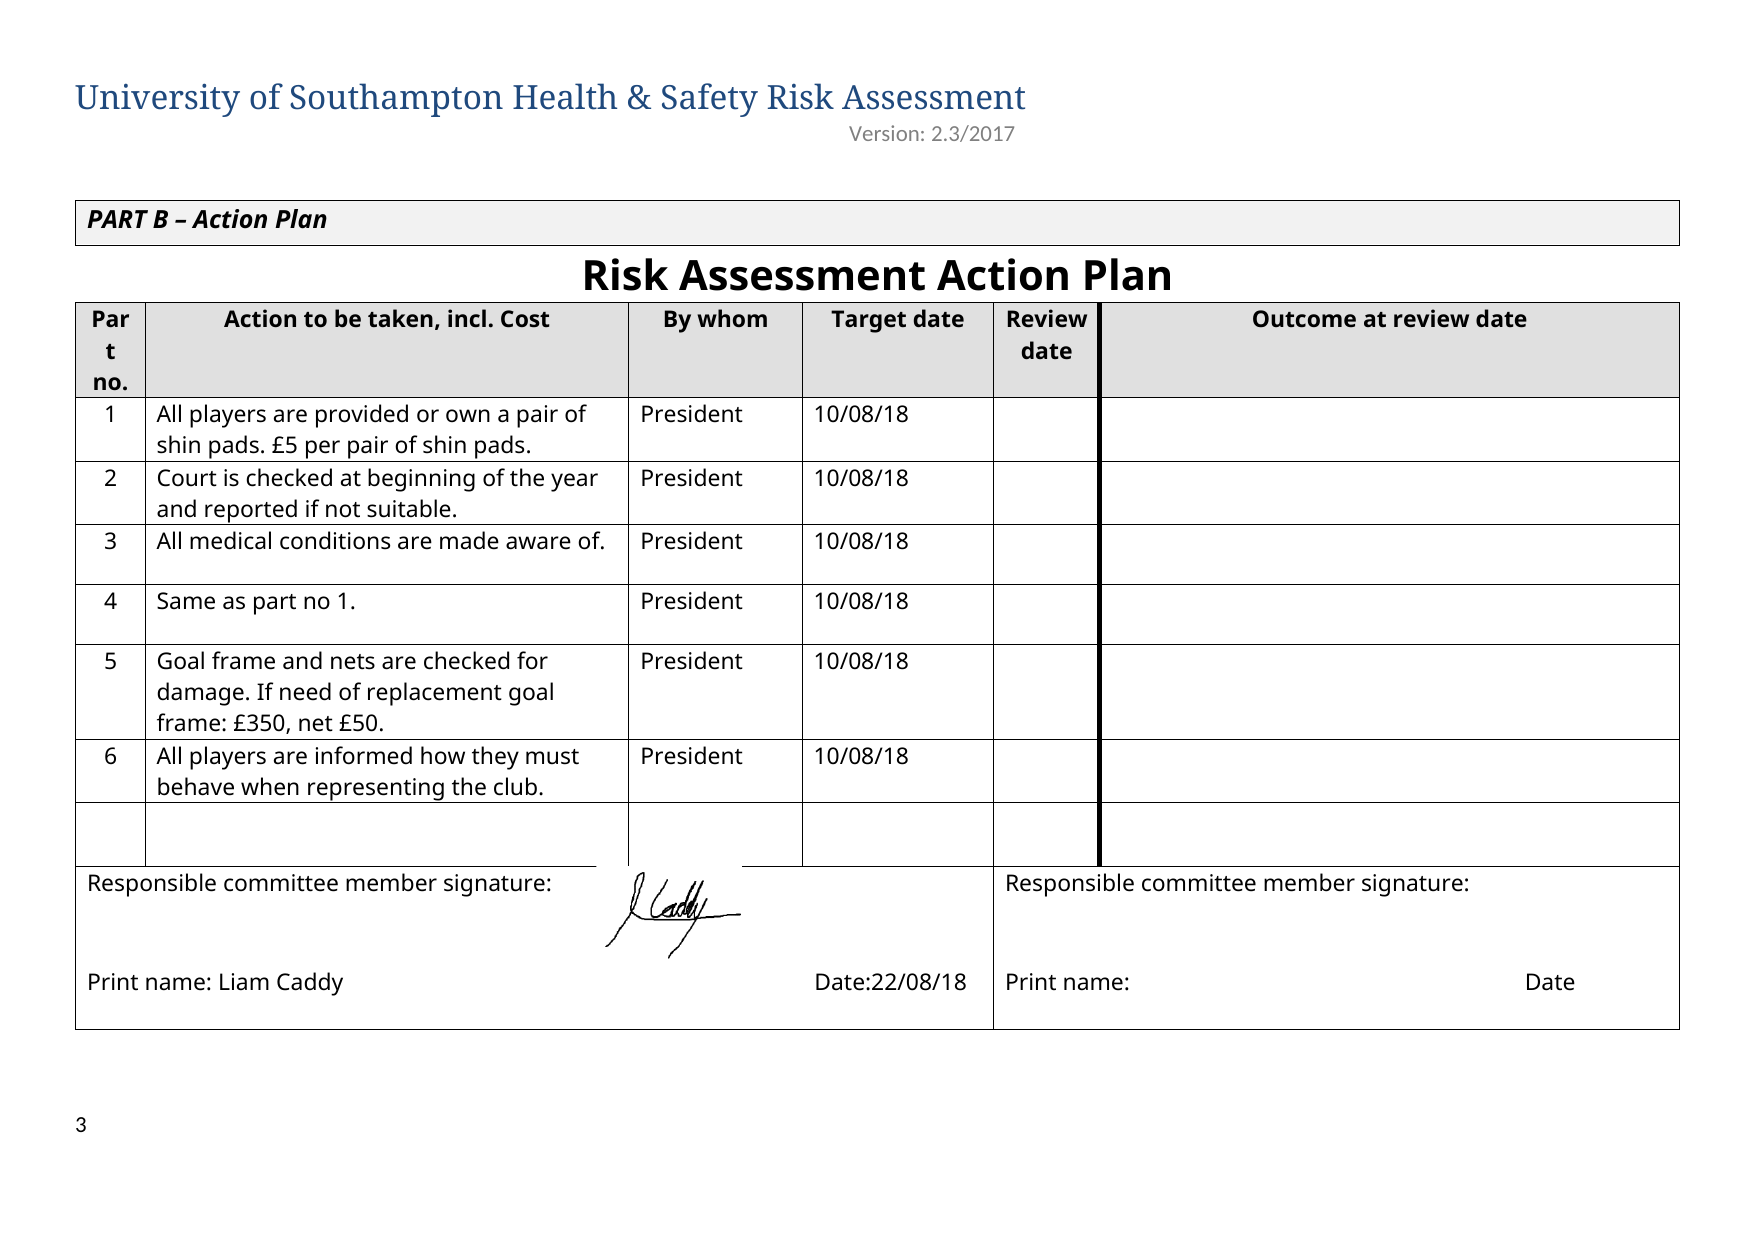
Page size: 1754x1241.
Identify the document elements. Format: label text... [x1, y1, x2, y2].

table_cell 10/08/18 [803, 645, 993, 738]
table_cell [1102, 645, 1679, 738]
table_cell 5 [76, 645, 145, 738]
table_cell Action to be taken, incl. Cost [146, 303, 628, 397]
table_cell Court is checked at beginning of the year and reported if not suitable. [146, 462, 628, 524]
table_cell Print name: Liam Caddy [76, 966, 803, 1029]
table_cell All medical conditions are made aware of. [146, 525, 628, 584]
table_cell President [629, 740, 802, 802]
table_cell [994, 525, 1097, 584]
table_cell [76, 803, 145, 866]
table_cell 10/08/18 [803, 740, 993, 802]
table_cell [994, 645, 1097, 738]
picture [595, 866, 742, 964]
table_cell [1102, 740, 1679, 802]
table_cell 1 [76, 398, 145, 461]
table_cell Outcome at review date [1102, 303, 1679, 397]
table_cell 3 [76, 525, 145, 584]
table_cell 4 [76, 585, 145, 644]
table_cell All players are provided or own a pair of shin pads. £5 per pair of shin pads. [146, 398, 628, 461]
table_cell [629, 803, 802, 866]
table_cell 10/08/18 [803, 585, 993, 644]
table_cell Same as part no 1. [146, 585, 628, 644]
table_cell Date:22/08/18 [803, 966, 993, 1029]
table_cell Target date [803, 303, 993, 397]
table_cell 10/08/18 [803, 398, 993, 461]
table_cell All players are informed how they must behave when representing the club. [146, 740, 628, 802]
table_cell Goal frame and nets are checked for damage. If need of replacement goal frame: £350, net £50. [146, 645, 628, 738]
table_cell Review date [994, 303, 1097, 397]
table_cell Part no. [76, 303, 145, 397]
table_cell [994, 740, 1097, 802]
table_cell Date [1513, 966, 1679, 1029]
table_cell [1102, 525, 1679, 584]
table_cell President [629, 525, 802, 584]
table_cell 2 [76, 462, 145, 524]
table_cell 10/08/18 [803, 462, 993, 524]
table_cell [994, 398, 1097, 461]
table_cell Responsible committee member signature: [76, 867, 993, 966]
table_cell [1102, 803, 1679, 866]
table_cell [1102, 398, 1679, 461]
table_cell [803, 803, 993, 866]
table_cell Print name: [994, 966, 1513, 1029]
table_cell 10/08/18 [803, 525, 993, 584]
table_cell By whom [629, 303, 802, 397]
table_cell President [629, 462, 802, 524]
table_cell 6 [76, 740, 145, 802]
table_cell [146, 803, 628, 866]
table_cell [994, 585, 1097, 644]
table_header PART B – Action Plan [76, 201, 1679, 244]
table_cell [1102, 462, 1679, 524]
table_cell President [629, 398, 802, 461]
table_cell [994, 803, 1097, 866]
table_cell Risk Assessment Action Plan [76, 246, 1679, 302]
table_cell Responsible committee member signature: [994, 867, 1679, 966]
table_cell President [629, 585, 802, 644]
table_cell [1102, 585, 1679, 644]
table_cell President [629, 645, 802, 738]
table_cell [994, 462, 1097, 524]
